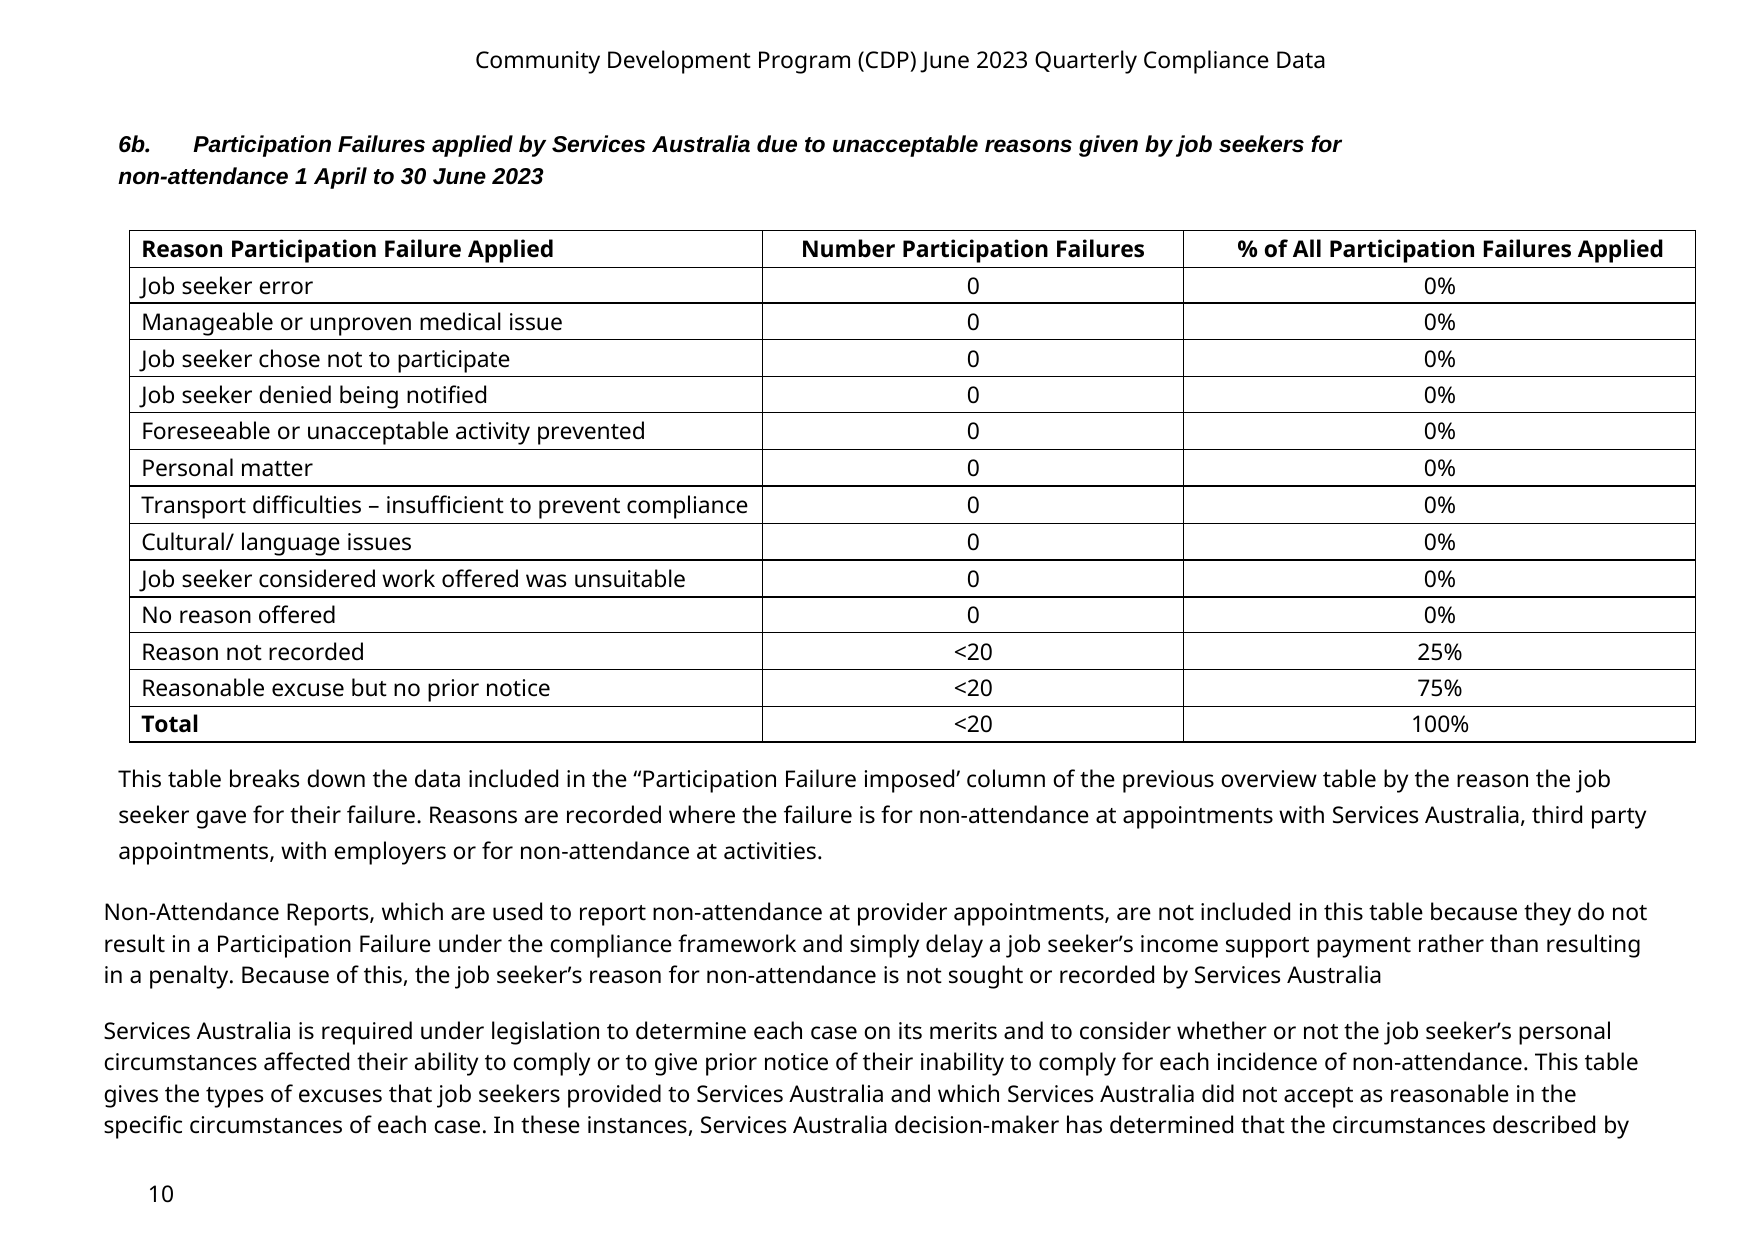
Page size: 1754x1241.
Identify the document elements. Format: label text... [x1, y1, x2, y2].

table_cell 0% [1184, 268, 1695, 302]
table_cell Job seeker chose not to participate [130, 340, 762, 376]
subtitle This table breaks down the data included in the “Participation Failure imposed’ column of the previous overview table by the reason the job seeker gave for their failure. Reasons are recorded where the failure is for non-attendance at appointments with Services Australia, third party appointments, with employers or for non-attendance at activities. [118, 763, 1654, 867]
table_cell 0 [763, 561, 1183, 596]
table_cell Cultural/ language issues [130, 524, 762, 559]
table_cell 0 [763, 598, 1183, 632]
table_cell Reason not recorded [130, 633, 762, 669]
table_cell <20 [763, 633, 1183, 669]
table_header % of All Participation Failures Applied [1184, 231, 1695, 267]
table_cell Foreseeable or unacceptable activity prevented compliance [130, 413, 762, 448]
table_header Number Participation Failures [763, 231, 1183, 267]
table_cell 100% [1184, 707, 1695, 741]
table_cell <20 [763, 670, 1183, 706]
table_cell Job seeker denied being notified [130, 377, 762, 412]
subtitle 6b. Participation Failures applied by Services Australia due to unacceptable reasons given by job seekers for non-attendance 1 April to 30 June 2023 [118, 128, 1654, 225]
table_cell Personal matter [130, 450, 762, 485]
table_cell Reasonable excuse but no prior notice [130, 670, 762, 706]
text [103, 1015, 1654, 1140]
table_cell 0% [1184, 377, 1695, 412]
table_cell 0% [1184, 561, 1695, 596]
table_cell 25% [1184, 633, 1695, 669]
table_header Reason Participation Failure Applied [130, 231, 762, 267]
text Non-Attendance Reports, which are used to report non-attendance at provider appointments, are not included in this table because they do not result in a Participation Failure under the compliance framework and simply delay a job seeker’s income support payment rather than resulting in a penalty. Because of this, the job seeker’s reason for non-attendance is not sought or recorded by Services Australia [103, 896, 1654, 990]
table_cell 0 [763, 487, 1183, 523]
table_cell Manageable or unproven medical issue [130, 304, 762, 339]
table_cell 0% [1184, 413, 1695, 448]
table_cell <20 [763, 707, 1183, 741]
table_cell Transport difficulties – insufficient to prevent compliance [130, 487, 762, 523]
table_cell 0% [1184, 304, 1695, 339]
table_cell 0 [763, 340, 1183, 376]
table_cell 0 [763, 377, 1183, 412]
table_cell No reason offered [130, 598, 762, 632]
table_cell 0% [1184, 450, 1695, 485]
table_cell 0% [1184, 487, 1695, 523]
table_cell 0 [763, 304, 1183, 339]
table_cell 0% [1184, 524, 1695, 559]
table_cell 0 [763, 268, 1183, 302]
table_cell 0 [763, 413, 1183, 448]
table_cell Job seeker considered work offered was unsuitable [130, 561, 762, 596]
table_cell 0% [1184, 340, 1695, 376]
table_cell Job seeker error [130, 268, 762, 302]
table_cell 0 [763, 450, 1183, 485]
table_cell 75% [1184, 670, 1695, 706]
table_cell 0% [1184, 598, 1695, 632]
table_cell 0 [763, 524, 1183, 559]
table_cell Total [130, 707, 762, 741]
